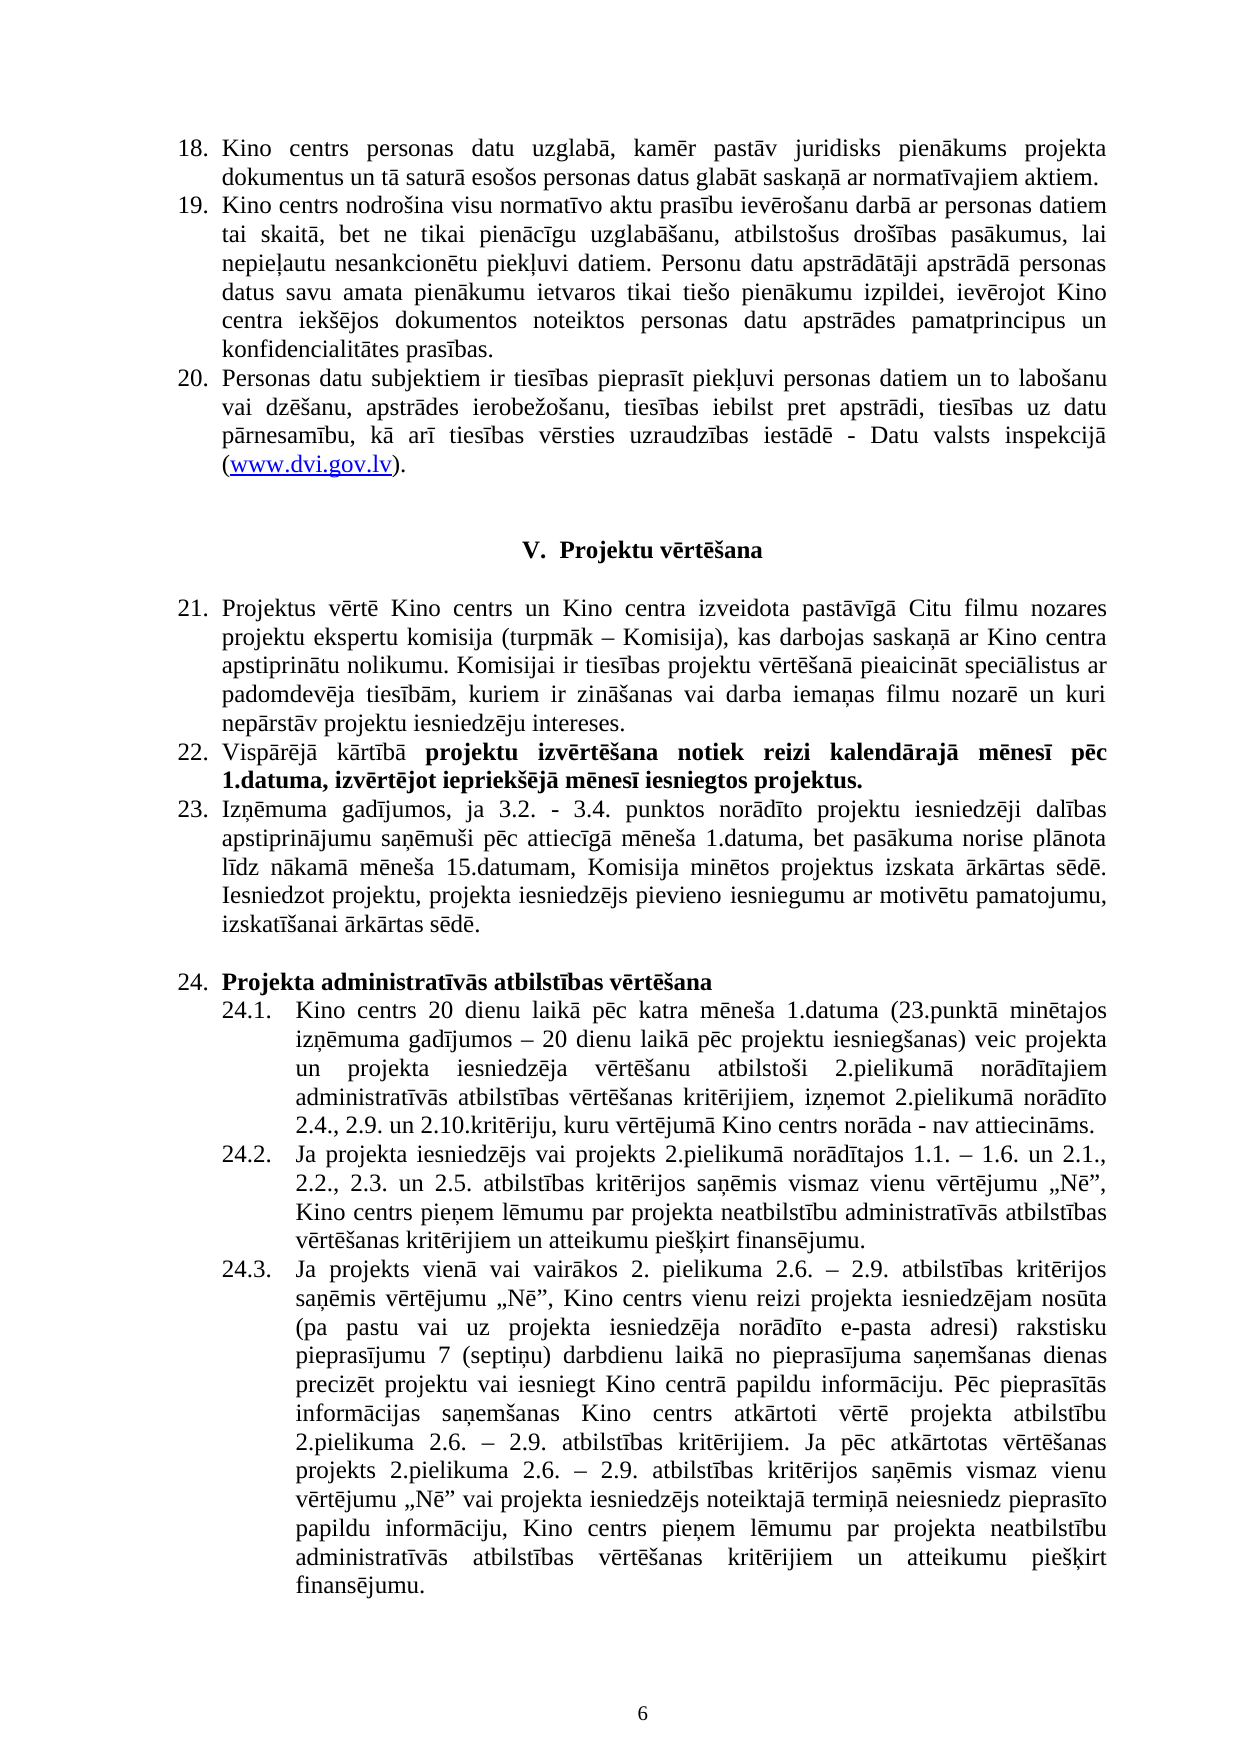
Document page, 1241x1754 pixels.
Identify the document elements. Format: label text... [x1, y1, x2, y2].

list Ja projekta iesniedzējs vai projekts 2.pielikumā norādītajos 1.1. – 1.6. un 2.1., 2.2., 2.3. un 2.5. atbilstības kritērijos saņēmis vismaz vienu vērtējumu „Nē”, Kino centrs pieņem lēmumu par projekta neatbilstību administratīvās atbilstības vērtēšanas kritērijiem un atteikumu piešķirt finansējumu. [222, 1139, 1107, 1254]
list Izņēmuma gadījumos, ja 3.2. - 3.4. punktos norādīto projektu iesniedzēji dalības apstiprinājumu saņēmuši pēc attiecīgā mēneša 1.datuma, bet pasākuma norise plānota līdz nākamā mēneša 15.datumam, Komisija minētos projektus izskata ārkārtas sēdē. Iesniedzot projektu, projekta iesniedzējs pievieno iesniegumu ar motivētu pamatojumu, izskatīšanai ārkārtas sēdē. [177, 794, 1107, 938]
list Projektus vērtē Kino centrs un Kino centra izveidota pastāvīgā Citu filmu nozares projektu ekspertu komisija (turpmāk – Komisija), kas darbojas saskaņā ar Kino centra apstiprinātu nolikumu. Komisijai ir tiesības projektu vērtēšanā pieaicināt speciālistus ar padomdevēja tiesībām, kuriem ir zināšanas vai darba iemaņas filmu nozarē un kuri nepārstāv projektu iesniedzēju intereses. [177, 593, 1107, 737]
list Projektu vērtēšana [177, 535, 1107, 564]
list Personas datu subjektiem ir tiesības pieprasīt piekļuvi personas datiem un to labošanu vai dzēšanu, apstrādes ierobežošanu, tiesības iebilst pret apstrādi, tiesības uz datu pārnesamību, kā arī tiesības vērsties uzraudzības iestādē - Datu valsts inspekcijā (www.dvi.gov.lv). [177, 363, 1107, 478]
list Vispārējā kārtībā projektu izvērtēšana notiek reizi kalendārajā mēnesī pēc 1.datuma, izvērtējot iepriekšējā mēnesī iesniegtos projektus. [177, 737, 1107, 794]
list Kino centrs 20 dienu laikā pēc katra mēneša 1.datuma (23.punktā minētajos izņēmuma gadījumos – 20 dienu laikā pēc projektu iesniegšanas) veic projekta un projekta iesniedzēja vērtēšanu atbilstoši 2.pielikumā norādītajiem administratīvās atbilstības vērtēšanas kritērijiem, izņemot 2.pielikumā norādīto 2.4., 2.9. un 2.10.kritēriju, kuru vērtējumā Kino centrs norāda - nav attiecināms. [222, 995, 1107, 1139]
list Kino centrs personas datu uzglabā, kamēr pastāv juridisks pienākums projekta dokumentus un tā saturā esošos personas datus glabāt saskaņā ar normatīvajiem aktiem. [177, 133, 1107, 190]
list Kino centrs nodrošina visu normatīvo aktu prasību ievērošanu darbā ar personas datiem tai skaitā, bet ne tikai pienācīgu uzglabāšanu, atbilstošus drošības pasākumus, lai nepieļautu nesankcionētu piekļuvi datiem. Personu datu apstrādātāji apstrādā personas datus savu amata pienākumu ietvaros tikai tiešo pienākumu izpildei, ievērojot Kino centra iekšējos dokumentos noteiktos personas datu apstrādes pamatprincipus un konfidencialitātes prasības. [177, 190, 1107, 363]
list Ja projekts vienā vai vairākos 2. pielikuma 2.6. – 2.9. atbilstības kritērijos saņēmis vērtējumu „Nē”, Kino centrs vienu reizi projekta iesniedzējam nosūta (pa pastu vai uz projekta iesniedzēja norādīto e-pasta adresi) rakstisku pieprasījumu 7 (septiņu) darbdienu laikā no pieprasījuma saņemšanas dienas precizēt projektu vai iesniegt Kino centrā papildu informāciju. Pēc pieprasītās informācijas saņemšanas Kino centrs atkārtoti vērtē projekta atbilstību 2.pielikuma 2.6. – 2.9. atbilstības kritērijiem. Ja pēc atkārtotas vērtēšanas projekts 2.pielikuma 2.6. – 2.9. atbilstības kritērijos saņēmis vismaz vienu vērtējumu „Nē” vai projekta iesniedzējs noteiktajā termiņā neiesniedz pieprasīto papildu informāciju, Kino centrs pieņem lēmumu par projekta neatbilstību administratīvās atbilstības vērtēšanas kritērijiem un atteikumu piešķirt finansējumu. [222, 1254, 1107, 1599]
list Projekta administratīvās atbilstības vērtēšana [177, 967, 1107, 995]
